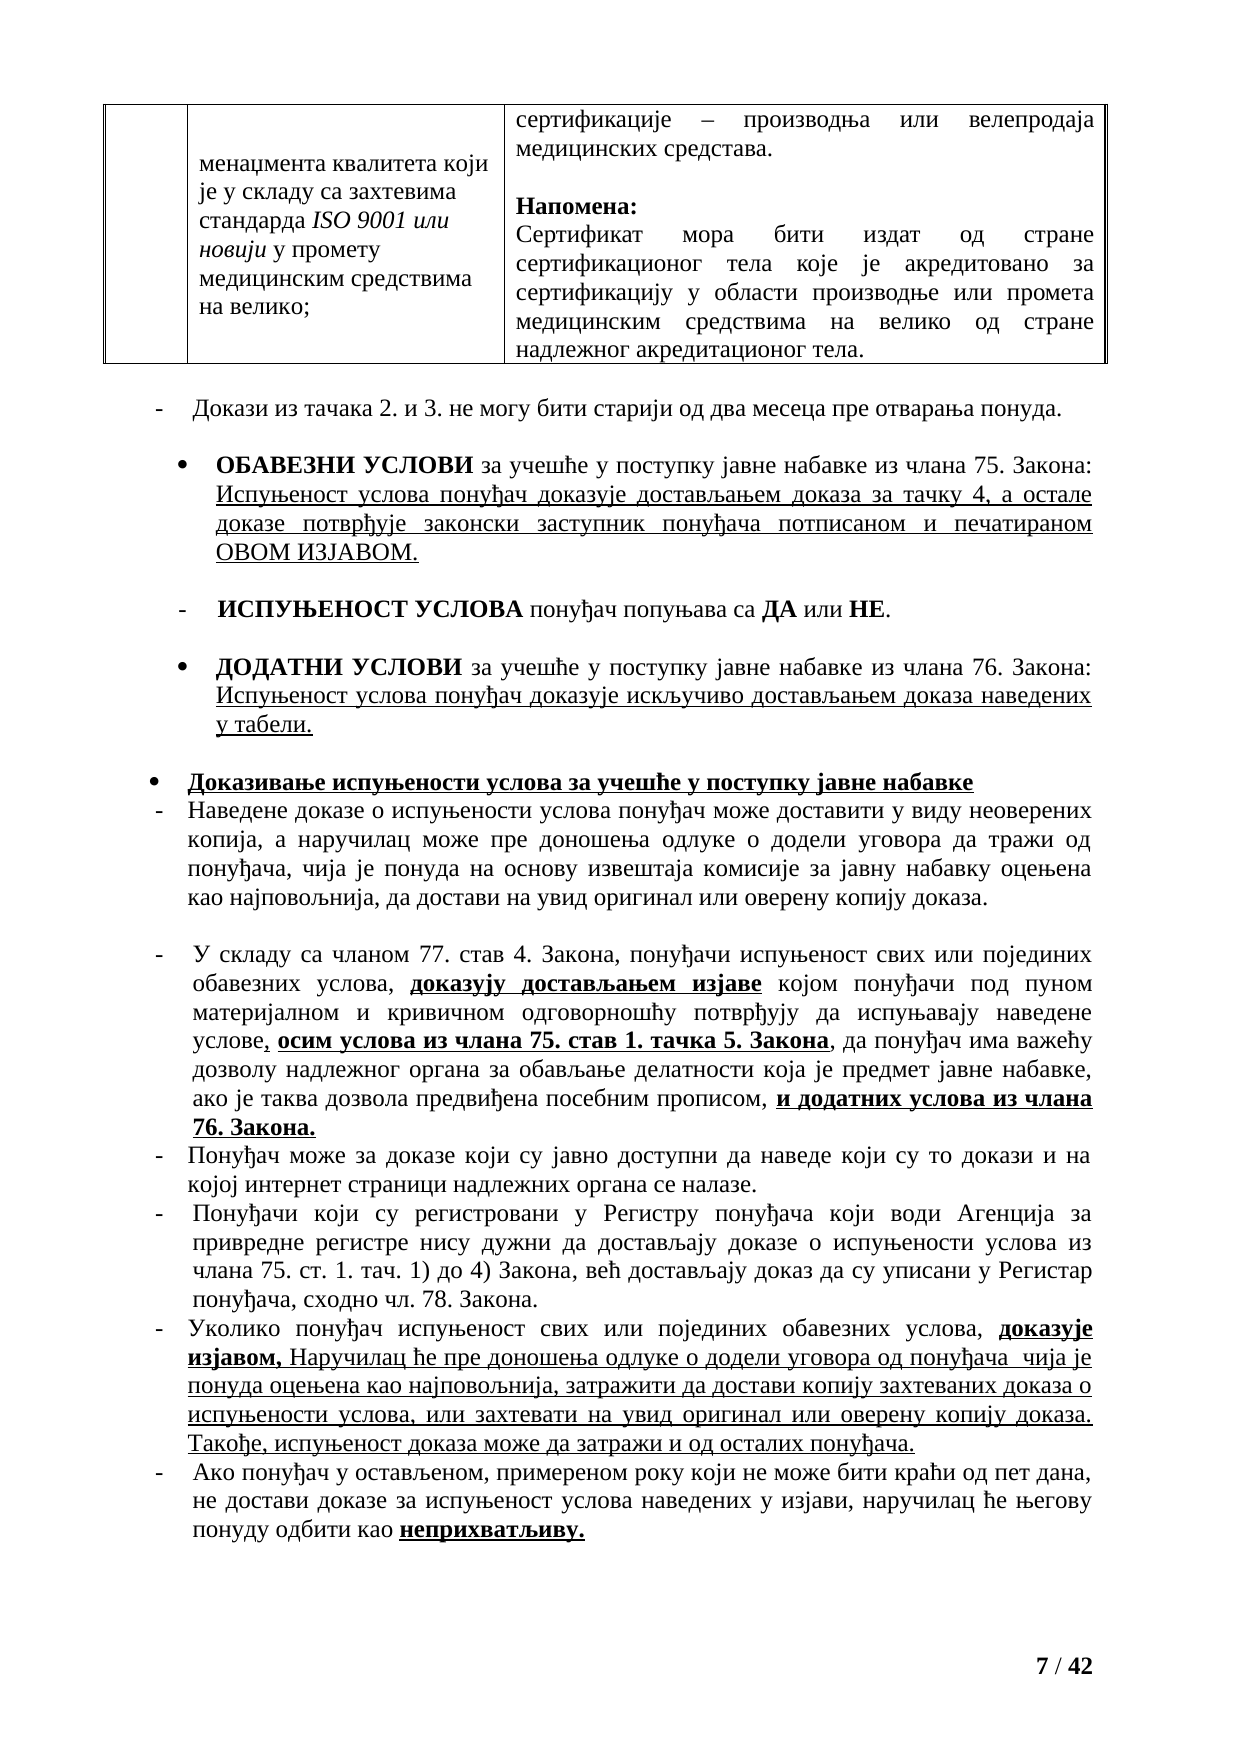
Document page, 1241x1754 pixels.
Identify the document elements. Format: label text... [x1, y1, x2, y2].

list Доказивање испуњености услова за учешће у поступку јавне набавке [150, 767, 1093, 796]
list У складу са чланом 77. став 4. Закона, понуђачи испуњеност свих или појединих обавезних услова, доказују достављањем изјаве којом понуђачи под пуном материјалном и кривичном одговорношћу потврђују да испуњавају наведене услове, осим услова из члана 75. став 1. тачка 5. Закона, да понуђач има важећу дозволу надлежног органа за обављање делатности која је предмет јавне набавке, ако је таква дозвола предвиђена посебним прописом, и додатних услова из члана 76. Закона. [155, 939, 1093, 1141]
list Понуђач може за доказе који су јавно доступни да наведе који су то докази и на којој интернет страници надлежних органа се налазе. [155, 1141, 1093, 1198]
list ДОДАТНИ УСЛОВИ за учешће у поступку јавне набавке из члана 76. Закона: Испуњеност услова понуђач доказује искључиво достављањем доказа наведених у табели. [178, 652, 1093, 738]
list ИСПУЊЕНОСТ УСЛОВА понуђач попуњава са ДА или НЕ. [178, 594, 1093, 623]
list Ако понуђач у остављеном, примереном року који не може бити краћи од пет дана, не достави доказе за испуњеност услова наведених у изјави, наручилац ће његову понуду одбити као неприхватљиву. [155, 1457, 1093, 1543]
table_cell 5. [106, 105, 187, 363]
list Понуђачи који су регистровани у Регистру понуђача који води Агенција за привредне регистре нису дужни да достављају доказе о испуњености услова из члана 75. ст. 1. тач. 1) до 4) Закона, већ достављају доказ да су уписани у Регистар понуђача, сходно чл. 78. Закона. [155, 1198, 1093, 1313]
list Докази из тачака 2. и 3. не могу бити старији од два месеца пре отварања понуда. [155, 393, 1093, 422]
list Наведене доказе о испуњености услова понуђач може доставити у виду неоверених копија, а наручилац може пре доношења одлуке о додели уговора да тражи од понуђача, чија је понуда на основу извештаја комисије за јавну набавку оцењена као најповољнија, да достави на увид оригинал или оверену копију доказа. [155, 796, 1093, 911]
list Уколико понуђач испуњеност свих или појединих обавезних услова, доказује изјавом, Наручилац ће пре доношења одлуке о додели уговора од понуђача чија је понуда оцењена као најповољнија, затражити да достави копију захтеваних доказа о испуњености услова, или захтевати на увид оригинал или оверену копију доказа. Такође, испуњеност доказа може да затражи и од осталих понуђача. [155, 1313, 1093, 1457]
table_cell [505, 105, 1104, 363]
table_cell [188, 105, 504, 363]
list ОБАВЕЗНИ УСЛОВИ за учешће у поступку јавне набавке из члана 75. Закона: Испуњеност услова понуђач доказује достављањем доказа за тачку 4, а остале доказе потврђује законски заступник понуђача потписаном и печатираном ОВОМ ИЗЈАВОМ. [178, 451, 1093, 566]
